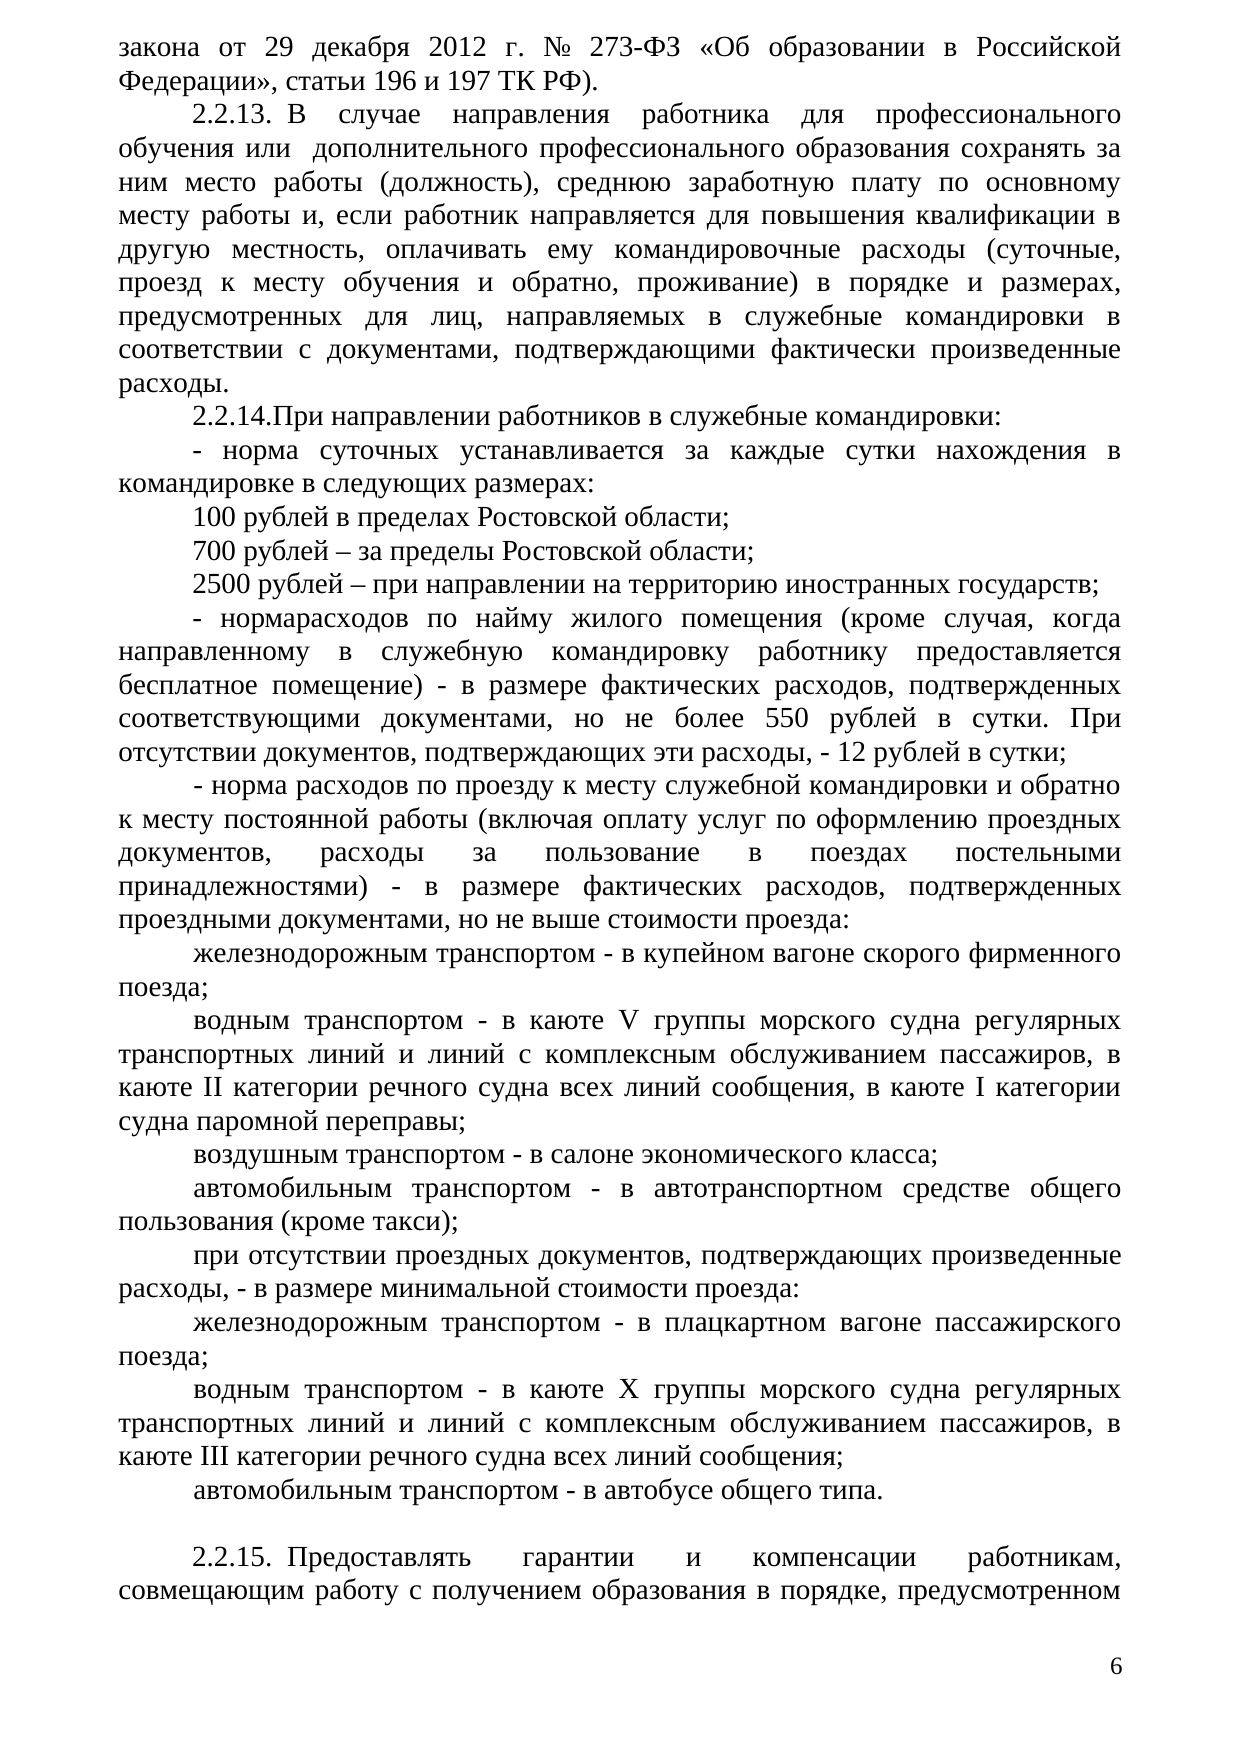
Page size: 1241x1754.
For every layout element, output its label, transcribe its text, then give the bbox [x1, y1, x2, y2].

text - норма расходов по проезду к месту служебной командировки и обратно к месту постоянной работы (включая оплату услуг по оформлению проездных документов, расходы за пользование в поездах постельными принадлежностями) - в размере фактических расходов, подтвержденных проездными документами, но не выше стоимости проезда: [118, 767, 1122, 935]
text при отсутствии проездных документов, подтверждающих произведенные расходы, - в размере минимальной стоимости проезда: [118, 1237, 1122, 1304]
text воздушным транспортом - в салоне экономического класса; [118, 1136, 1122, 1170]
text автомобильным транспортом - в автобусе общего типа. [118, 1472, 1122, 1505]
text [118, 29, 1122, 97]
text водным транспортом - в каюте Х группы морского судна регулярных транспортных линий и линий с комплексным обслуживанием пассажиров, в каюте III категории речного судна всех линий сообщения; [118, 1371, 1122, 1472]
text 2.2.14.При направлении работников в служебные командировки: [118, 398, 1122, 432]
text - норма суточных устанавливается за каждые сутки нахождения в командировке в следующих размерах: [118, 432, 1122, 499]
text 2500 рублей – при направлении на территорию иностранных государств; [118, 566, 1122, 600]
text водным транспортом - в каюте V группы морского судна регулярных транспортных линий и линий с комплексным обслуживанием пассажиров, в каюте II категории речного судна всех линий сообщения, в каюте I категории судна паромной переправы; [118, 1002, 1122, 1136]
text автомобильным транспортом - в автотранспортном средстве общего пользования (кроме такси); [118, 1170, 1122, 1237]
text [118, 1539, 1122, 1606]
text железнодорожным транспортом - в плацкартном вагоне пассажирского поезда; [118, 1304, 1122, 1371]
text 100 рублей в пределах Ростовской области; [118, 499, 1122, 533]
text - нормарасходов по найму жилого помещения (кроме случая, когда направленному в служебную командировку работнику предоставляется бесплатное помещение) - в размере фактических расходов, подтвержденных соответствующими документами, но не более 550 рублей в сутки. При отсутствии документов, подтверждающих эти расходы, - 12 рублей в сутки; [118, 600, 1122, 767]
text 700 рублей – за пределы Ростовской области; [118, 533, 1122, 566]
text 2.2.13. В случае направления работника для профессионального обучения или дополнительного профессионального образования сохранять за ним место работы (должность), среднюю заработную плату по основному месту работы и, если работник направляется для повышения квалификации в другую местность, оплачивать ему командировочные расходы (суточные, проезд к месту обучения и обратно, проживание) в порядке и размерах, предусмотренных для лиц, направляемых в служебные командировки в соответствии с документами, подтверждающими фактически произведенные расходы. [118, 97, 1122, 398]
text железнодорожным транспортом - в купейном вагоне скорого фирменного поезда; [118, 935, 1122, 1002]
